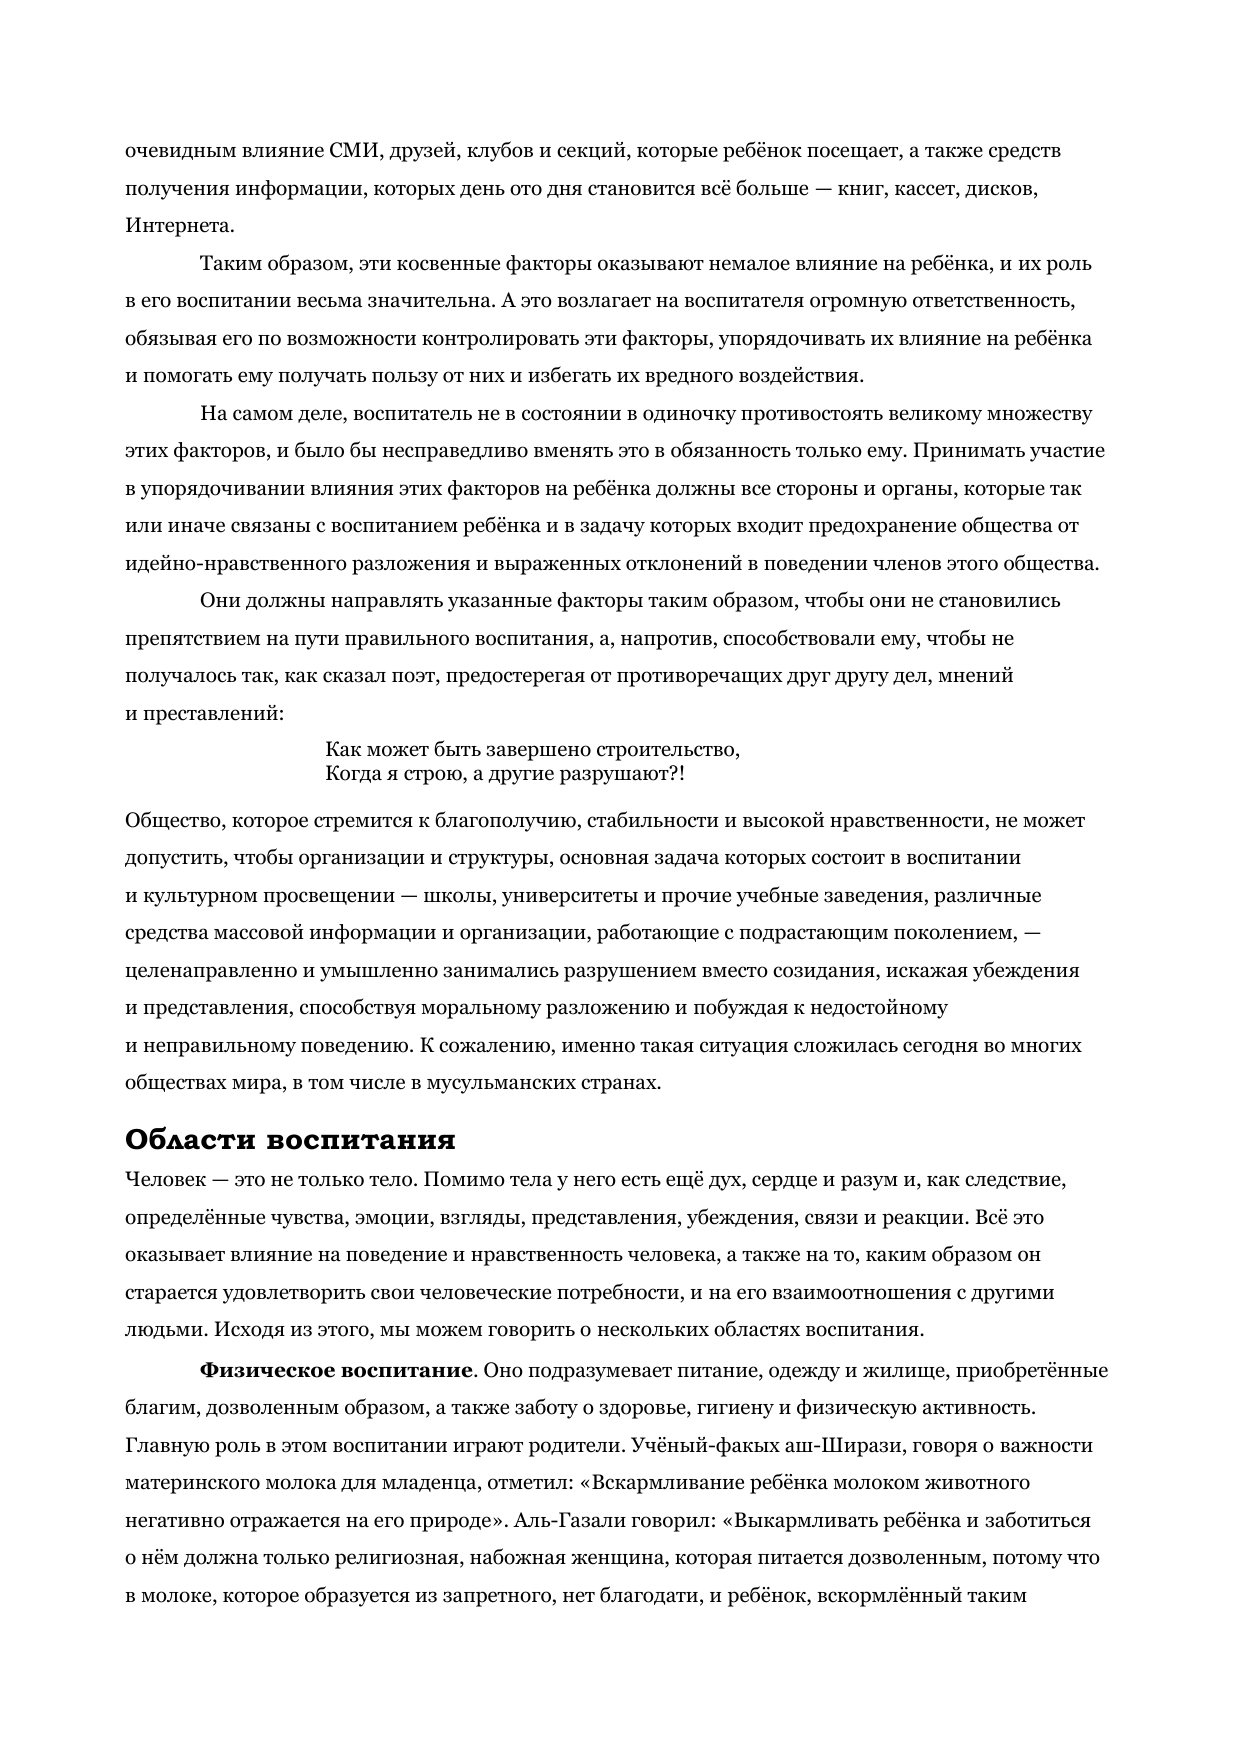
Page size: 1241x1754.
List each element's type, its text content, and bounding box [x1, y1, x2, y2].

text Таким образом, эти косвенные факторы оказывают немалое влияние на ребёнка, и их роль в его воспитании весьма значительна. А это возлагает на воспитателя огромную ответственность, обязывая его по возможности контролировать эти факторы, упорядочивать их влияние на ребёнка и помогать ему получать пользу от них и избегать их вредного воздействия. [125, 237, 1115, 387]
text На самом деле, воспитатель не в состоянии в одиночку противостоять великому множеству этих факторов, и было бы несправедливо вменять это в обязанность только ему. Принимать участие в упорядочивании влияния этих факторов на ребёнка должны все стороны и органы, которые так или иначе связаны с воспитанием ребёнка и в задачу которых входит предохранение общества от идейно-нравственного разложения и выраженных отклонений в поведении членов этого общества. [125, 387, 1115, 575]
text Когда я строю, а другие разрушают?! [325, 761, 815, 785]
text Человек — это не только тело. Помимо тела у него есть ещё дух, сердце и разум и, как следствие, определённые чувства, эмоции, взгляды, представления, убеждения, связи и реакции. Всё это оказывает влияние на поведение и нравственность человека, а также на то, каким образом он старается удовлетворить свои человеческие потребности, и на его взаимоотношения с другими людьми. Исходя из этого, мы можем говорить о нескольких областях воспитания. [125, 1157, 1115, 1344]
text Они должны направлять указанные факторы таким образом, чтобы они не становились препятствием на пути правильного воспитания, а, напротив, способствовали ему, чтобы не получалось так, как сказал поэт, предостерегая от противоречащих друг другу дел, мнений и преставлений: [125, 575, 1115, 725]
text Области воспитания [125, 1122, 1115, 1157]
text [125, 125, 1115, 237]
text Как может быть завершено строительство, [325, 737, 815, 761]
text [125, 1344, 1115, 1607]
text Общество, которое стремится к благополучию, стабильности и высокой нравственности, не может допустить, чтобы организации и структуры, основная задача которых состоит в воспитании и культурном просвещении — школы, университеты и прочие учебные заведения, различные средства массовой информации и организации, работающие с подрастающим поколением, — целенаправленно и умышленно занимались разрушением вместо созидания, искажая убеждения и представления, способствуя моральному разложению и побуждая к недостойному и неправильному поведению. К сожалению, именно такая ситуация сложилась сегодня во многих обществах мира, в том числе в мусульманских странах. [125, 797, 1115, 1097]
